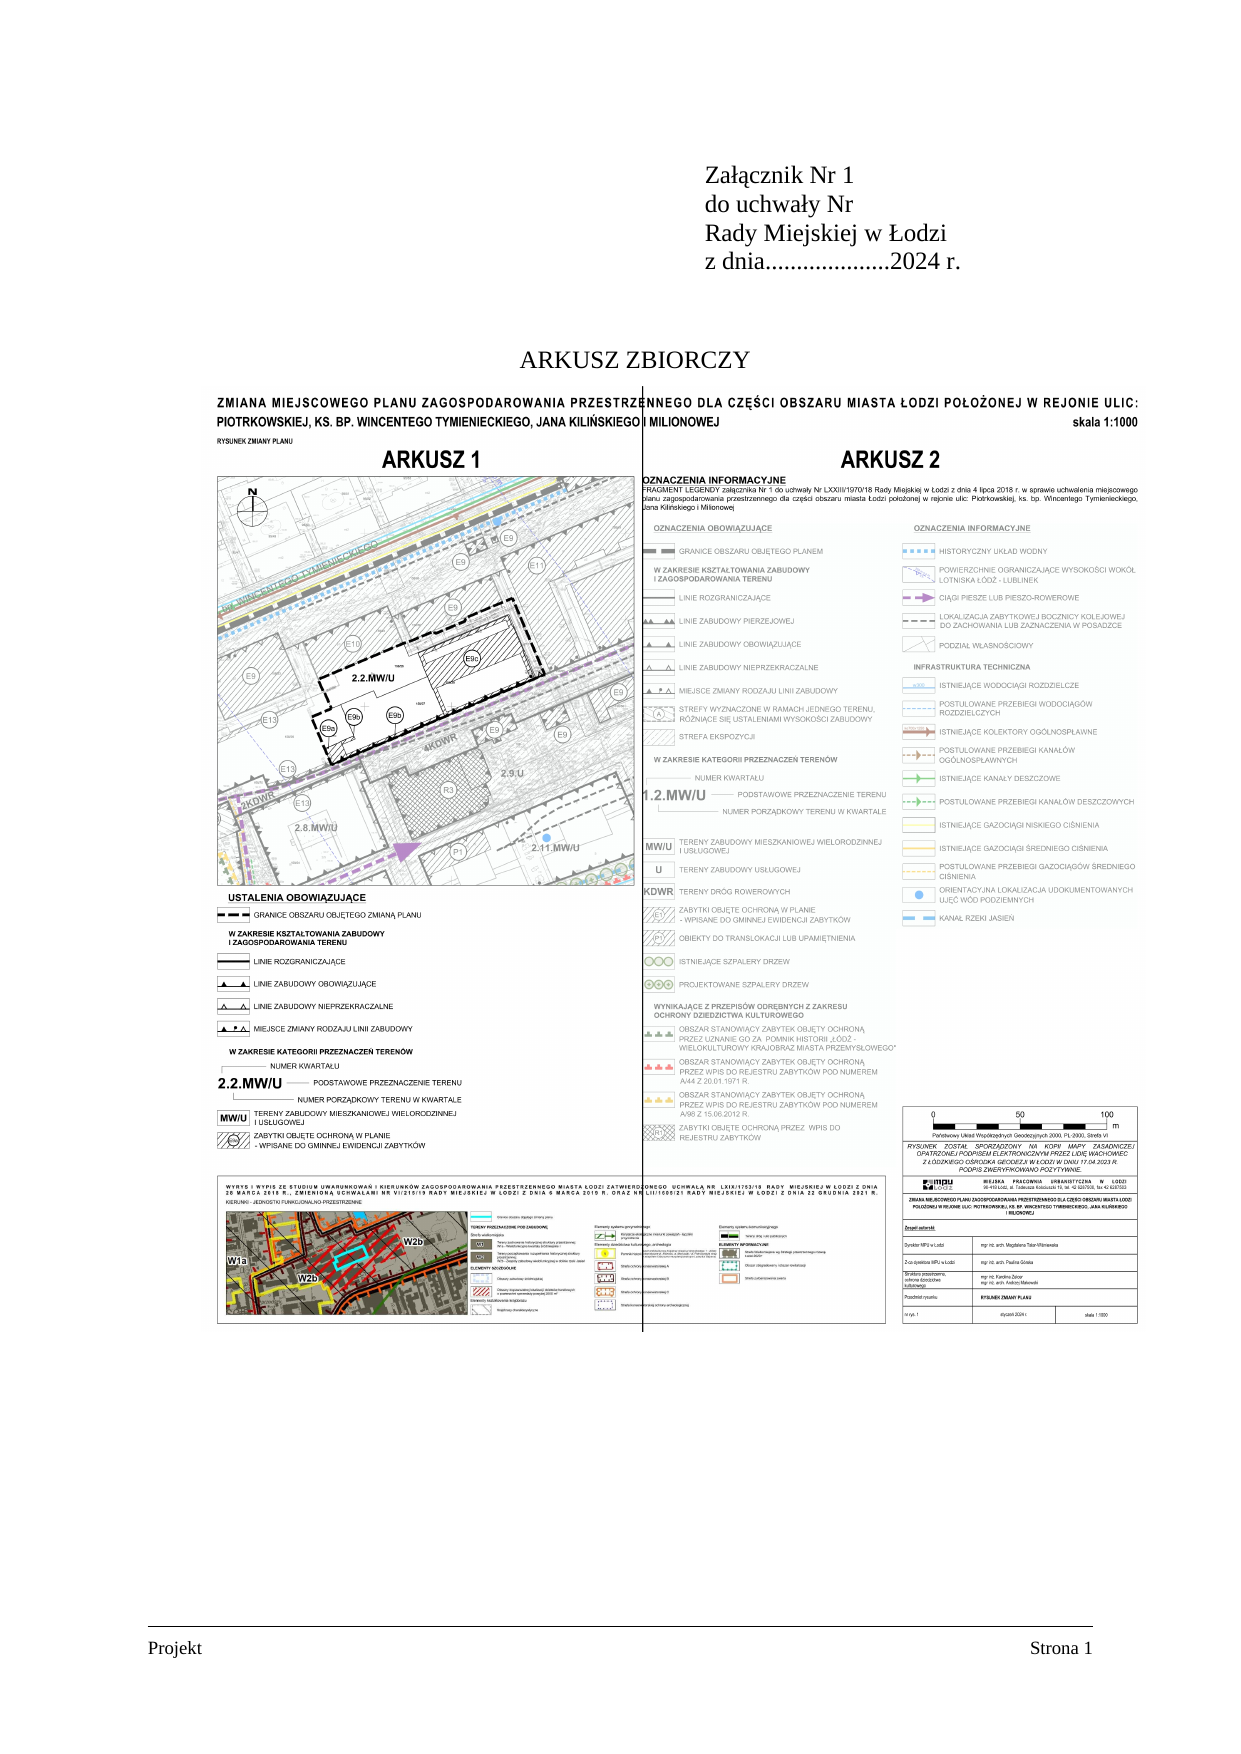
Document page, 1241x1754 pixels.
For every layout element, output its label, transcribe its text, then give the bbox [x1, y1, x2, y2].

picture [200, 386, 1146, 1332]
text Załącznik Nr 1 do uchwały Nr Rady Miejskiej w Łodzi z dnia....................2024 r. [704, 160, 1093, 304]
text ARKUSZ ZBIORCZY [177, 316, 1093, 374]
